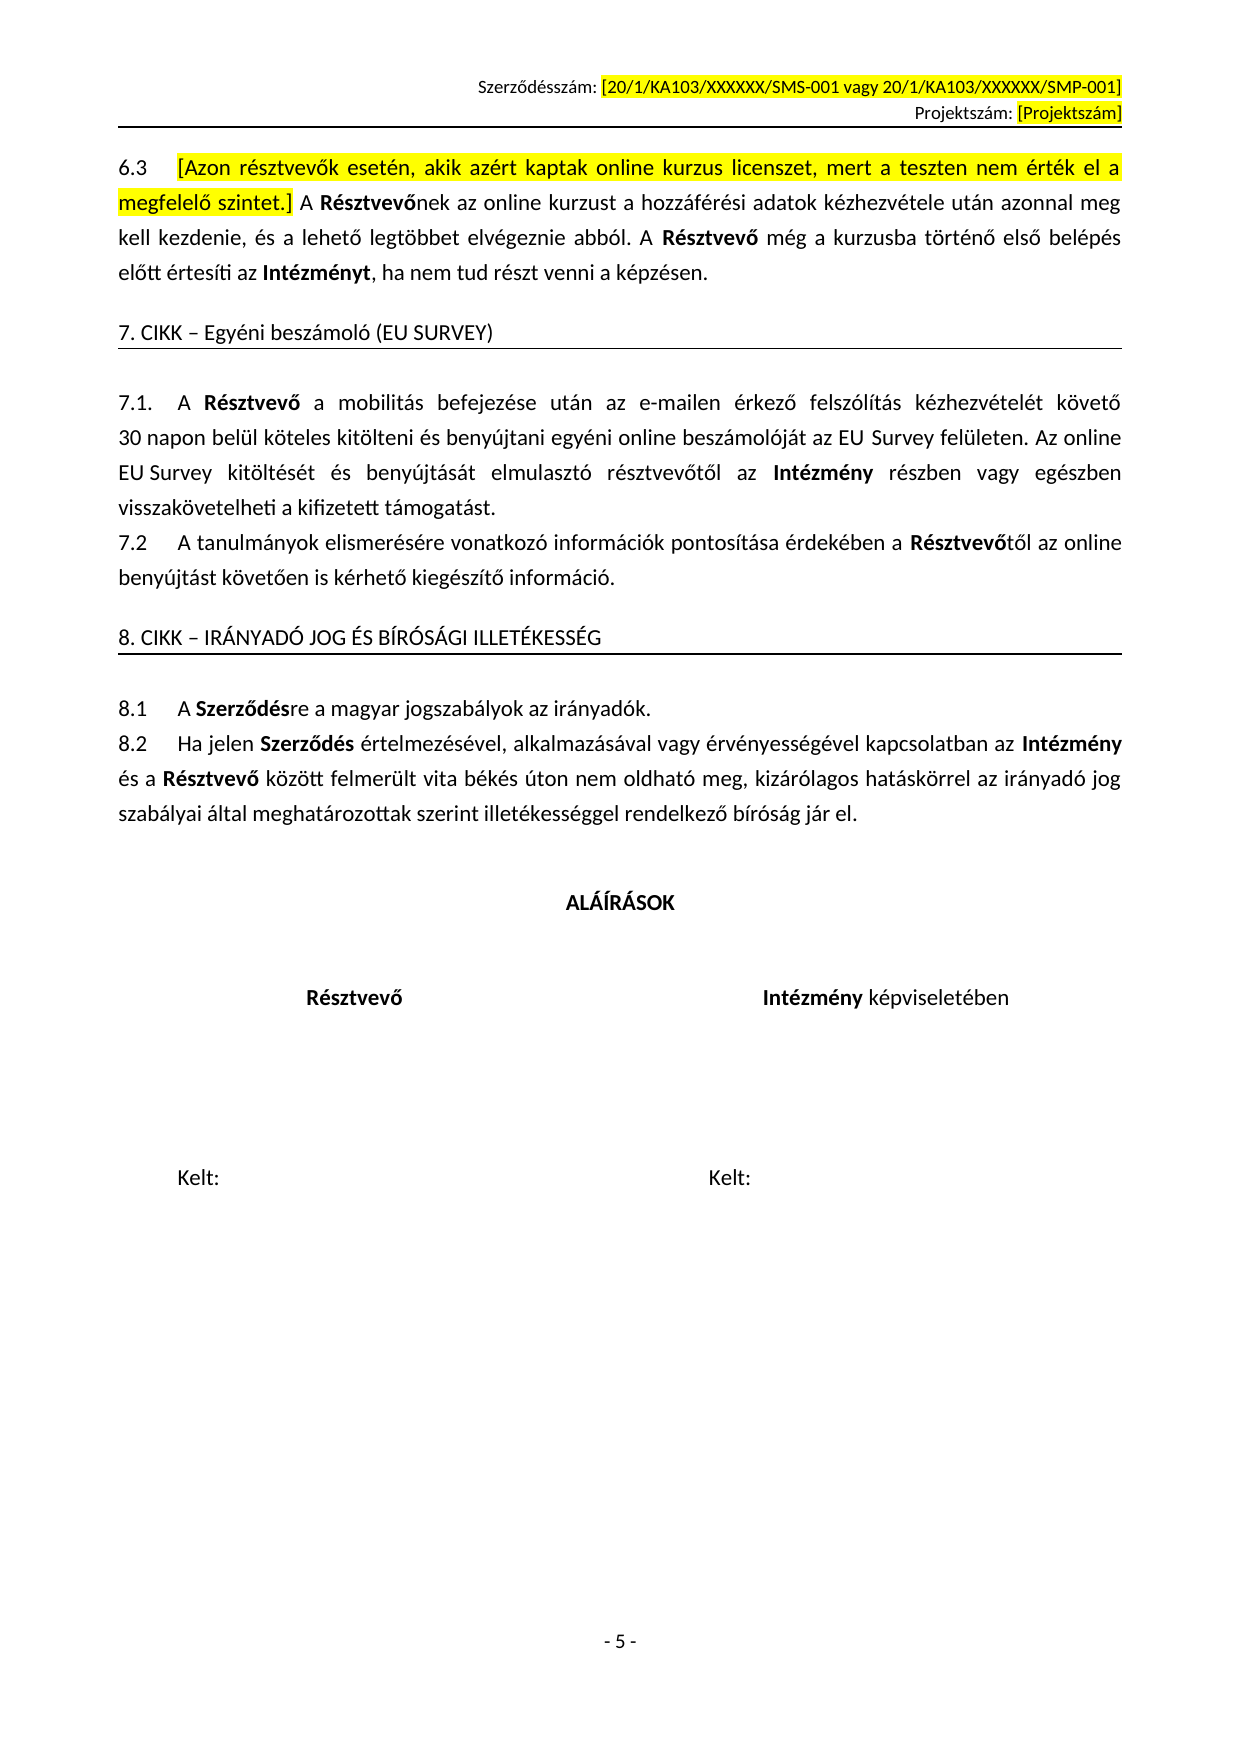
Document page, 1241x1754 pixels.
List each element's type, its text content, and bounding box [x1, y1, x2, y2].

text 8.2 Ha jelen Szerződés értelmezésével, alkalmazásával vagy érvényességével kapcsolatban az Intézmény és a Résztvevő között felmerült vita békés úton nem oldható meg, kizárólagos hatáskörrel az irányadó jog szabályai által meghatározottak szerint illetékességgel rendelkező bíróság jár el. [118, 729, 1122, 827]
text Kelt: Kelt: [177, 1163, 1122, 1191]
text 7.1. A Résztvevő a mobilitás befejezése után az e-mailen érkező felszólítás kézhezvételét követő 30 napon belül köteles kitölteni és benyújtani egyéni online beszámolóját az EU Survey felületen. Az online EU Survey kitöltését és benyújtását elmulasztó résztvevőtől az Intézmény részben vagy egészben visszakövetelheti a kifizetett támogatást. [118, 388, 1122, 521]
text 7. CIKK – Egyéni beszámoló (EU SURVEY) [118, 318, 1122, 348]
text ALÁÍRÁSOK [118, 888, 1122, 916]
text Résztvevő Intézmény képviseletében [118, 948, 1122, 1081]
text 6.3 [Azon résztvevők esetén, akik azért kaptak online kurzus licenszet, mert a teszten nem érték el a megfelelő szintet.] A Résztvevőnek az online kurzust a hozzáférési adatok kézhezvétele után azonnal meg kell kezdenie, és a lehető legtöbbet elvégeznie abból. A Résztvevő még a kurzusba történő első belépés előtt értesíti az Intézményt, ha nem tud részt venni a képzésen. [118, 153, 1122, 286]
text 8.1 A Szerződésre a magyar jogszabályok az irányadók. [118, 694, 1122, 722]
text 7.2 A tanulmányok elismerésére vonatkozó információk pontosítása érdekében a Résztvevőtől az online benyújtást követően is kérhető kiegészítő információ. [118, 528, 1122, 591]
text 8. CIKK – IRÁNYADÓ JOG ÉS BÍRÓSÁGI ILLETÉKESSÉG [118, 623, 1122, 653]
